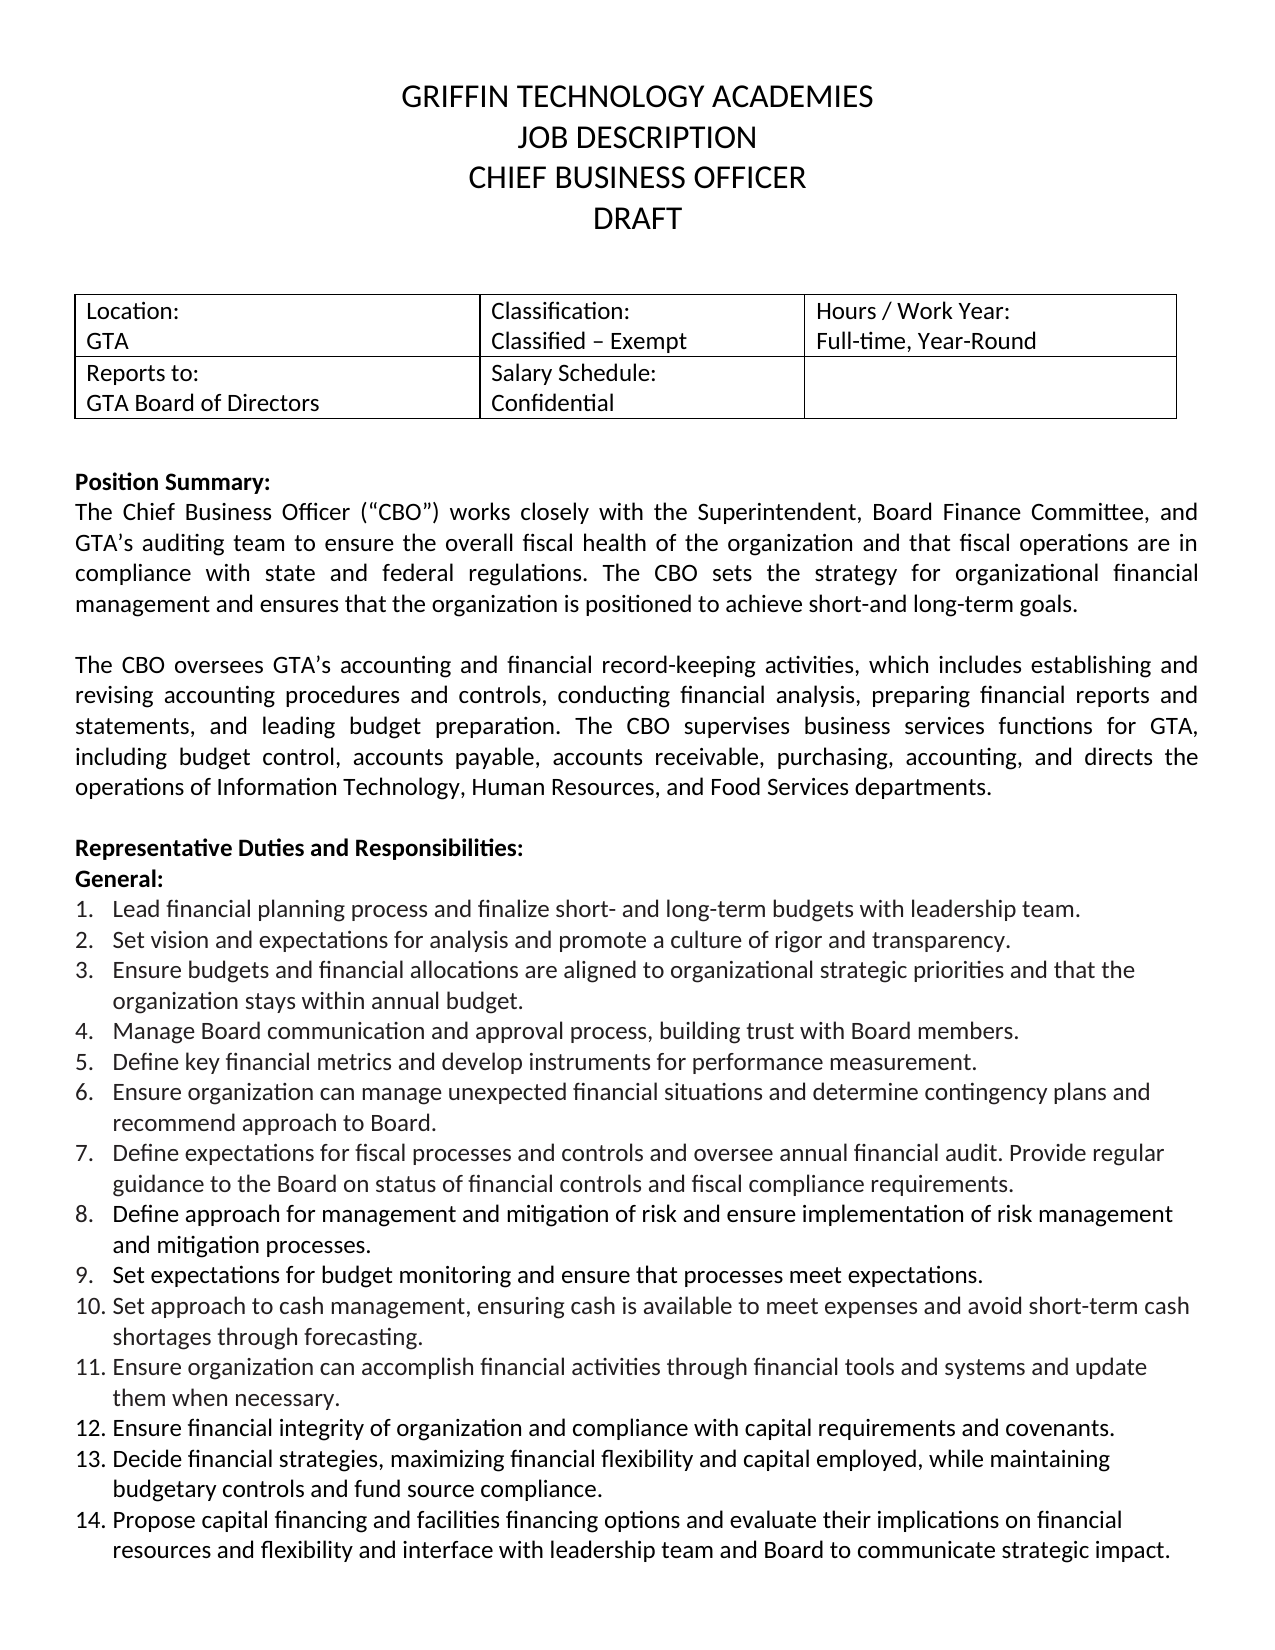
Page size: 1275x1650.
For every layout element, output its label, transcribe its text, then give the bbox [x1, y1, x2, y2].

list Set approach to cash management, ensuring cash is available to meet expenses and avoid short-term cash shortages through forecasting. [75, 1290, 1200, 1351]
text Representative Duties and Responsibilities: [75, 832, 1200, 863]
table_header Hours / Work Year: Full-time, Year-Round [805, 295, 1176, 356]
list Set vision and expectations for analysis and promote a culture of rigor and transparency. [75, 924, 1200, 954]
table_cell Reports to: GTA Board of Directors [76, 357, 479, 418]
list Decide financial strategies, maximizing financial flexibility and capital employed, while maintaining budgetary controls and fund source compliance. [75, 1443, 1200, 1504]
table_cell [805, 357, 1176, 418]
list Define key financial metrics and develop instruments for performance measurement. [75, 1046, 1200, 1076]
table_header Classification: Classified – Exempt [481, 295, 804, 356]
list Ensure organization can accomplish financial activities through financial tools and systems and update them when necessary. [75, 1351, 1200, 1412]
text The Chief Business Officer (“CBO”) works closely with the Superintendent, Board Finance Committee, and GTA’s auditing team to ensure the overall fiscal health of the organization and that fiscal operations are in compliance with state and federal regulations. The CBO sets the strategy for organizational financial management and ensures that the organization is positioned to achieve short-and long-term goals. [75, 497, 1200, 619]
list Ensure organization can manage unexpected financial situations and determine contingency plans and recommend approach to Board. [75, 1076, 1200, 1137]
list Define expectations for fiscal processes and controls and oversee annual financial audit. Provide regular guidance to the Board on status of financial controls and fiscal compliance requirements. [75, 1137, 1200, 1198]
list Lead financial planning process and finalize short- and long-term budgets with leadership team. [75, 893, 1200, 924]
list Propose capital financing and facilities financing options and evaluate their implications on financial resources and flexibility and interface with leadership team and Board to communicate strategic impact. [75, 1504, 1200, 1565]
list Define approach for management and mitigation of risk and ensure implementation of risk management and mitigation processes. [75, 1198, 1200, 1259]
list Ensure budgets and financial allocations are aligned to organizational strategic priorities and that the organization stays within annual budget. [75, 954, 1200, 1015]
list Ensure financial integrity of organization and compliance with capital requirements and covenants. [75, 1412, 1200, 1443]
table_header Location: GTA [76, 295, 479, 356]
table_cell Salary Schedule: Confidential [481, 357, 804, 418]
list Manage Board communication and approval process, building trust with Board members. [75, 1015, 1200, 1046]
text The CBO oversees GTA’s accounting and financial record-keeping activities, which includes establishing and revising accounting procedures and controls, conducting financial analysis, preparing financial reports and statements, and leading budget preparation. The CBO supervises business services functions for GTA, including budget control, accounts payable, accounts receivable, purchasing, accounting, and directs the operations of Information Technology, Human Resources, and Food Services departments. [75, 649, 1200, 802]
text General: [75, 863, 1200, 893]
text Position Summary: [75, 466, 1200, 497]
list Set expectations for budget monitoring and ensure that processes meet expectations. [75, 1259, 1200, 1290]
